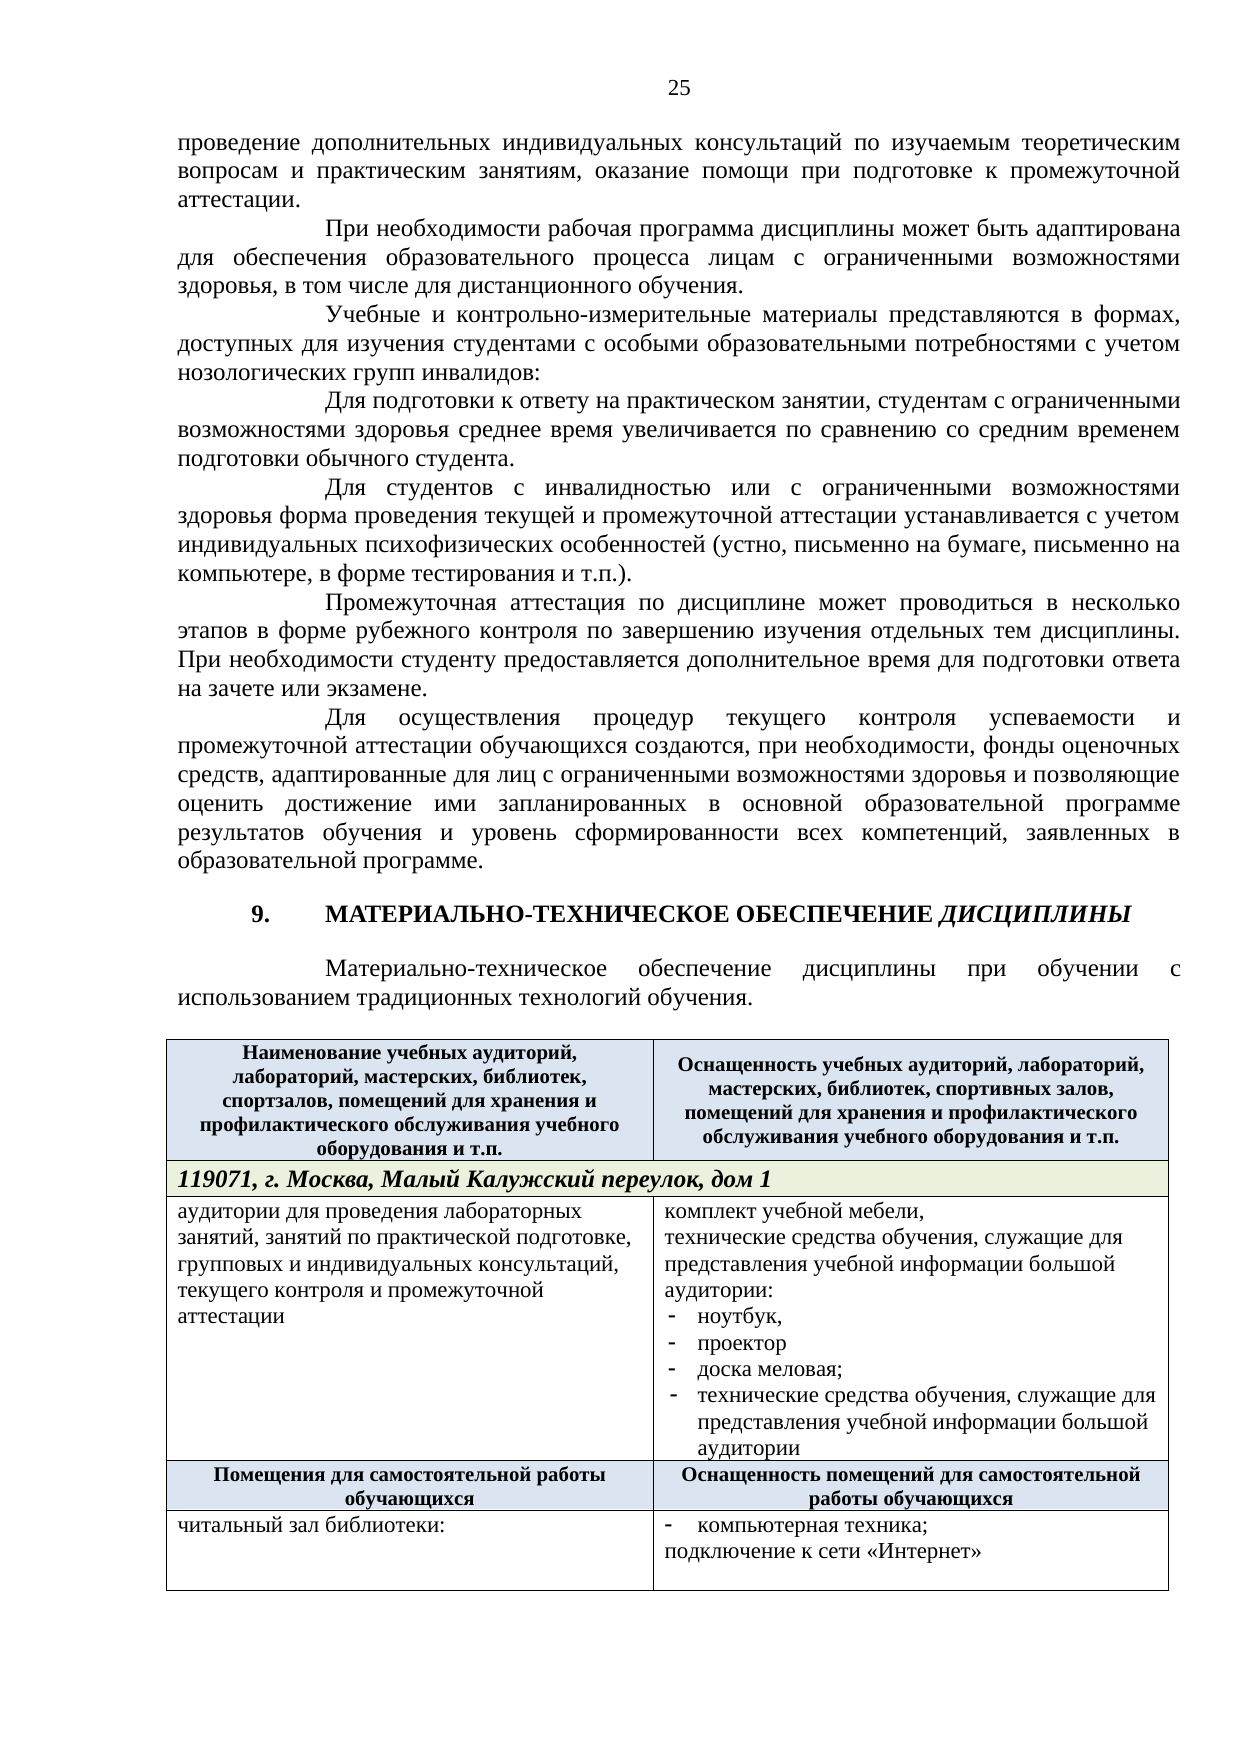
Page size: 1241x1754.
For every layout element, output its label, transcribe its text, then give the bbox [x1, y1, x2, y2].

table_header Наименование учебных аудиторий, лабораторий, мастерских, библиотек, спортзалов, помещений для хранения и профилактического обслуживания учебного оборудования и т.п. [167, 1040, 653, 1160]
list Учебные и контрольно-измерительные материалы представляются в формах, доступных для изучения студентами с особыми образовательными потребностями с учетом нозологических групп инвалидов: [177, 299, 1181, 385]
list Материально-техническое обеспечение дисциплины при обучении с использованием традиционных технологий обучения. [177, 953, 1181, 1010]
list Для студентов с инвалидностью или с ограниченными возможностями здоровья форма проведения текущей и промежуточной аттестации устанавливается с учетом индивидуальных психофизических особенностей (устно, письменно на бумаге, письменно на компьютере, в форме тестирования и т.п.). [177, 472, 1181, 587]
table_cell компьютерная техника; подключение к сети «Интернет» [654, 1511, 1168, 1590]
list Промежуточная аттестация по дисциплине может проводиться в несколько этапов в форме рубежного контроля по завершению изучения отдельных тем дисциплины. При необходимости студенту предоставляется дополнительное время для подготовки ответа на зачете или экзамене. [177, 587, 1181, 702]
list Для подготовки к ответу на практическом занятии, студентам с ограниченными возможностями здоровья среднее время увеличивается по сравнению со средним временем подготовки обычного студента. [177, 385, 1181, 472]
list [177, 127, 1181, 213]
list При необходимости рабочая программа дисциплины может быть адаптирована для обеспечения образовательного процесса лицам с ограниченными возможностями здоровья, в том числе для дистанционного обучения. [177, 213, 1181, 299]
table_cell Помещения для самостоятельной работы обучающихся [167, 1461, 653, 1509]
table_cell аудитории для проведения лабораторных занятий, занятий по практической подготовке, групповых и индивидуальных консультаций, текущего контроля и промежуточной аттестации [167, 1197, 653, 1460]
table_cell 119071, г. Москва, Малый Калужский переулок, дом 1 [167, 1161, 1168, 1196]
list МАТЕРИАЛЬНО-ТЕХНИЧЕСКОЕ ОБЕСПЕЧЕНИЕ ДИСЦИПЛИНЫ [251, 899, 1181, 928]
table_cell читальный зал библиотеки: [167, 1511, 653, 1590]
table_cell Оснащенность помещений для самостоятельной работы обучающихся [654, 1461, 1168, 1509]
table_cell комплект учебной мебели, технические средства обучения, служащие для представления учебной информации большой аудитории: ноутбук, проектор доска меловая; технические средства обучения, служащие для представления учебной информации большой аудитории [654, 1197, 1168, 1460]
list Для осуществления процедур текущего контроля успеваемости и промежуточной аттестации обучающихся создаются, при необходимости, фонды оценочных средств, адаптированные для лиц с ограниченными возможностями здоровья и позволяющие оценить достижение ими запланированных в основной образовательной программе результатов обучения и уровень сформированности всех компетенций, заявленных в образовательной программе. [177, 702, 1181, 874]
table_header Оснащенность учебных аудиторий, лабораторий, мастерских, библиотек, спортивных залов, помещений для хранения и профилактического обслуживания учебного оборудования и т.п. [654, 1040, 1168, 1160]
